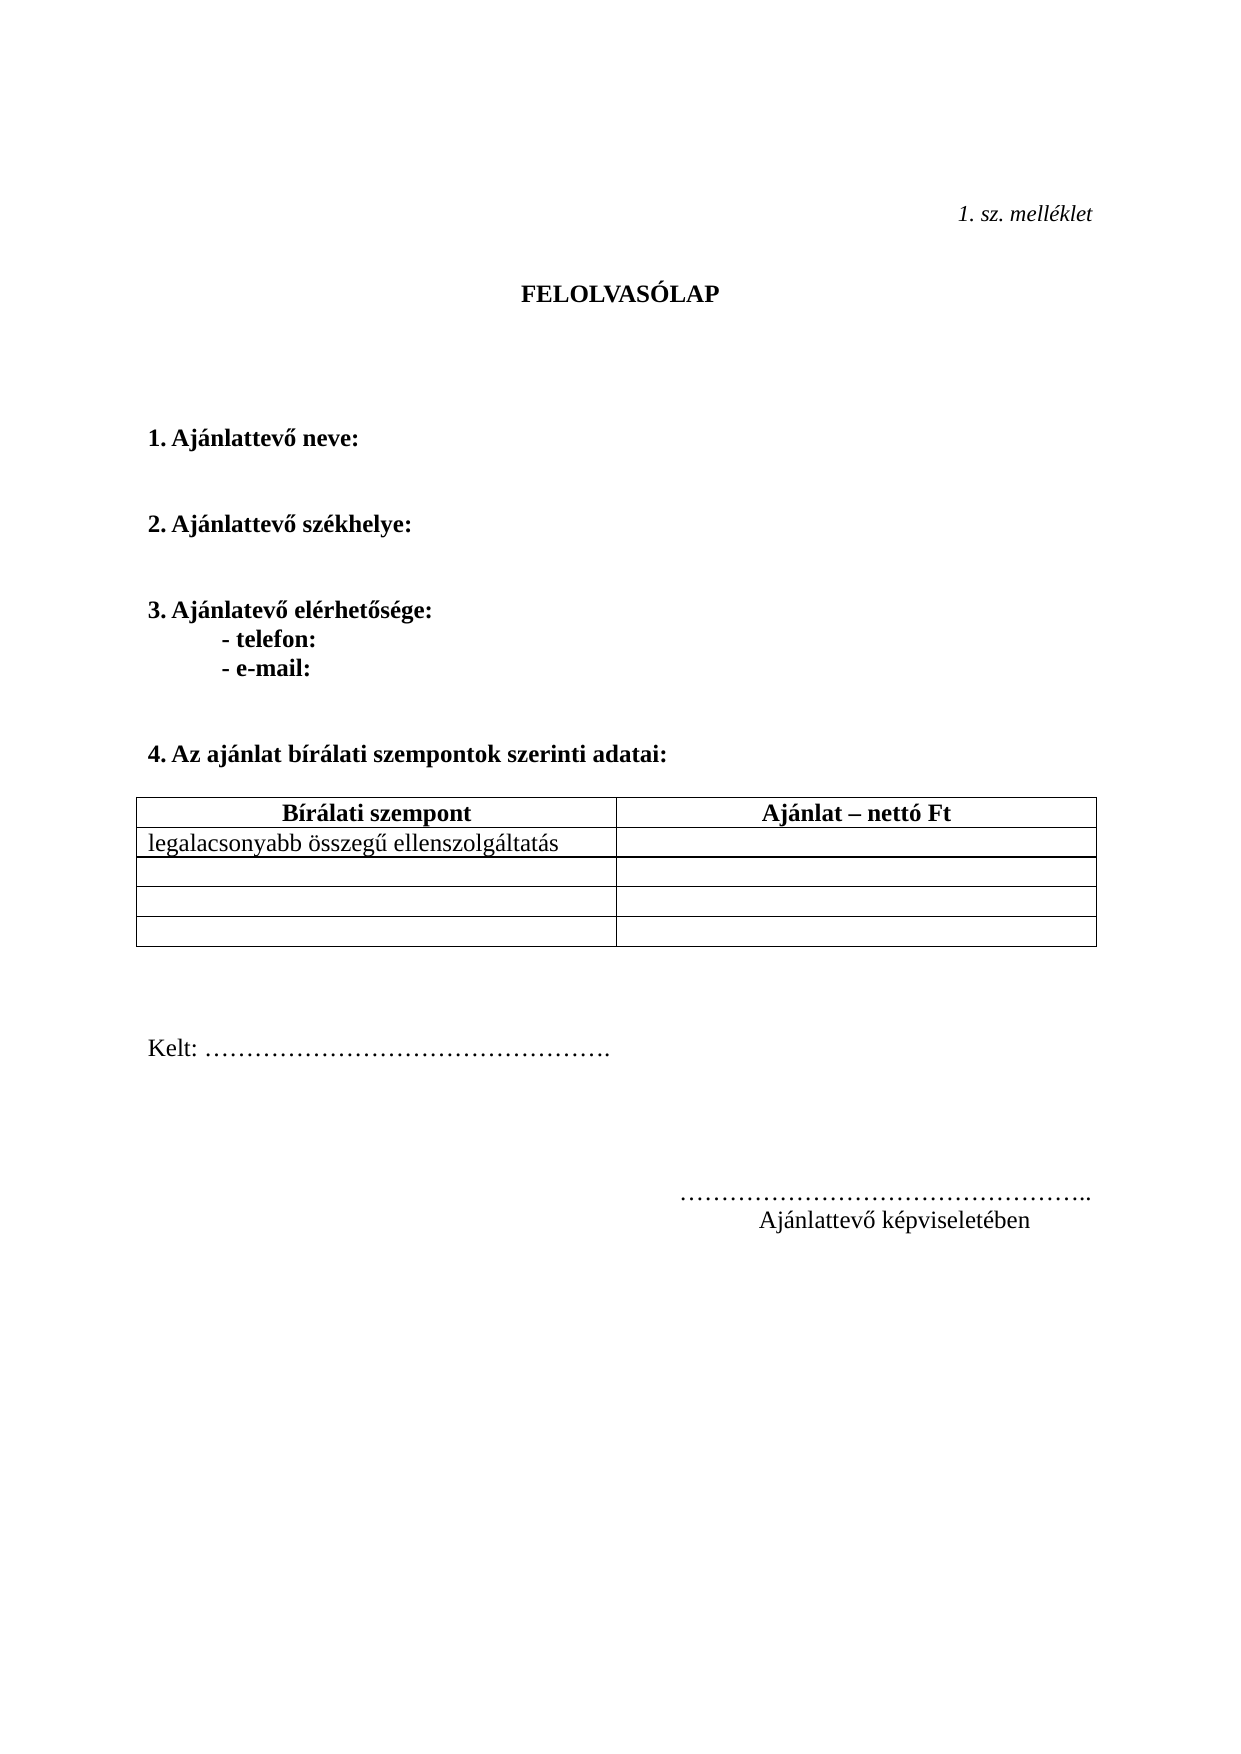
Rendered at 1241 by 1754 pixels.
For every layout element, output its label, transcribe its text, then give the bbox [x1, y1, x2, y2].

table_header Ajánlat – nettó Ft [617, 798, 1096, 827]
table_cell [137, 917, 616, 946]
text ………………………………………….. [148, 1177, 1093, 1206]
table_cell [137, 858, 616, 886]
text Ajánlattevő képviseletében [148, 1206, 1093, 1234]
text 3. Ajánlatevő elérhetősége: [148, 596, 1093, 624]
table_cell [137, 887, 616, 916]
table_cell legalacsonyabb összegű ellenszolgáltatás [137, 828, 616, 856]
text - telefon: [148, 624, 1093, 653]
text 4. Az ajánlat bírálati szempontok szerinti adatai: [148, 739, 1093, 768]
text FELOLVASÓLAP [148, 279, 1093, 308]
text 2. Ajánlattevő székhelye: [148, 509, 1093, 538]
text 1. sz. melléklet [148, 200, 1093, 227]
table_cell [617, 887, 1096, 916]
text - e-mail: [148, 653, 1093, 682]
text 1. Ajánlattevő neve: [148, 423, 1093, 452]
text Kelt: …………………………………………. [148, 1033, 1093, 1062]
table_cell [617, 917, 1096, 946]
table_cell [617, 858, 1096, 886]
table_header Bírálati szempont [137, 798, 616, 827]
table_cell [617, 828, 1096, 856]
